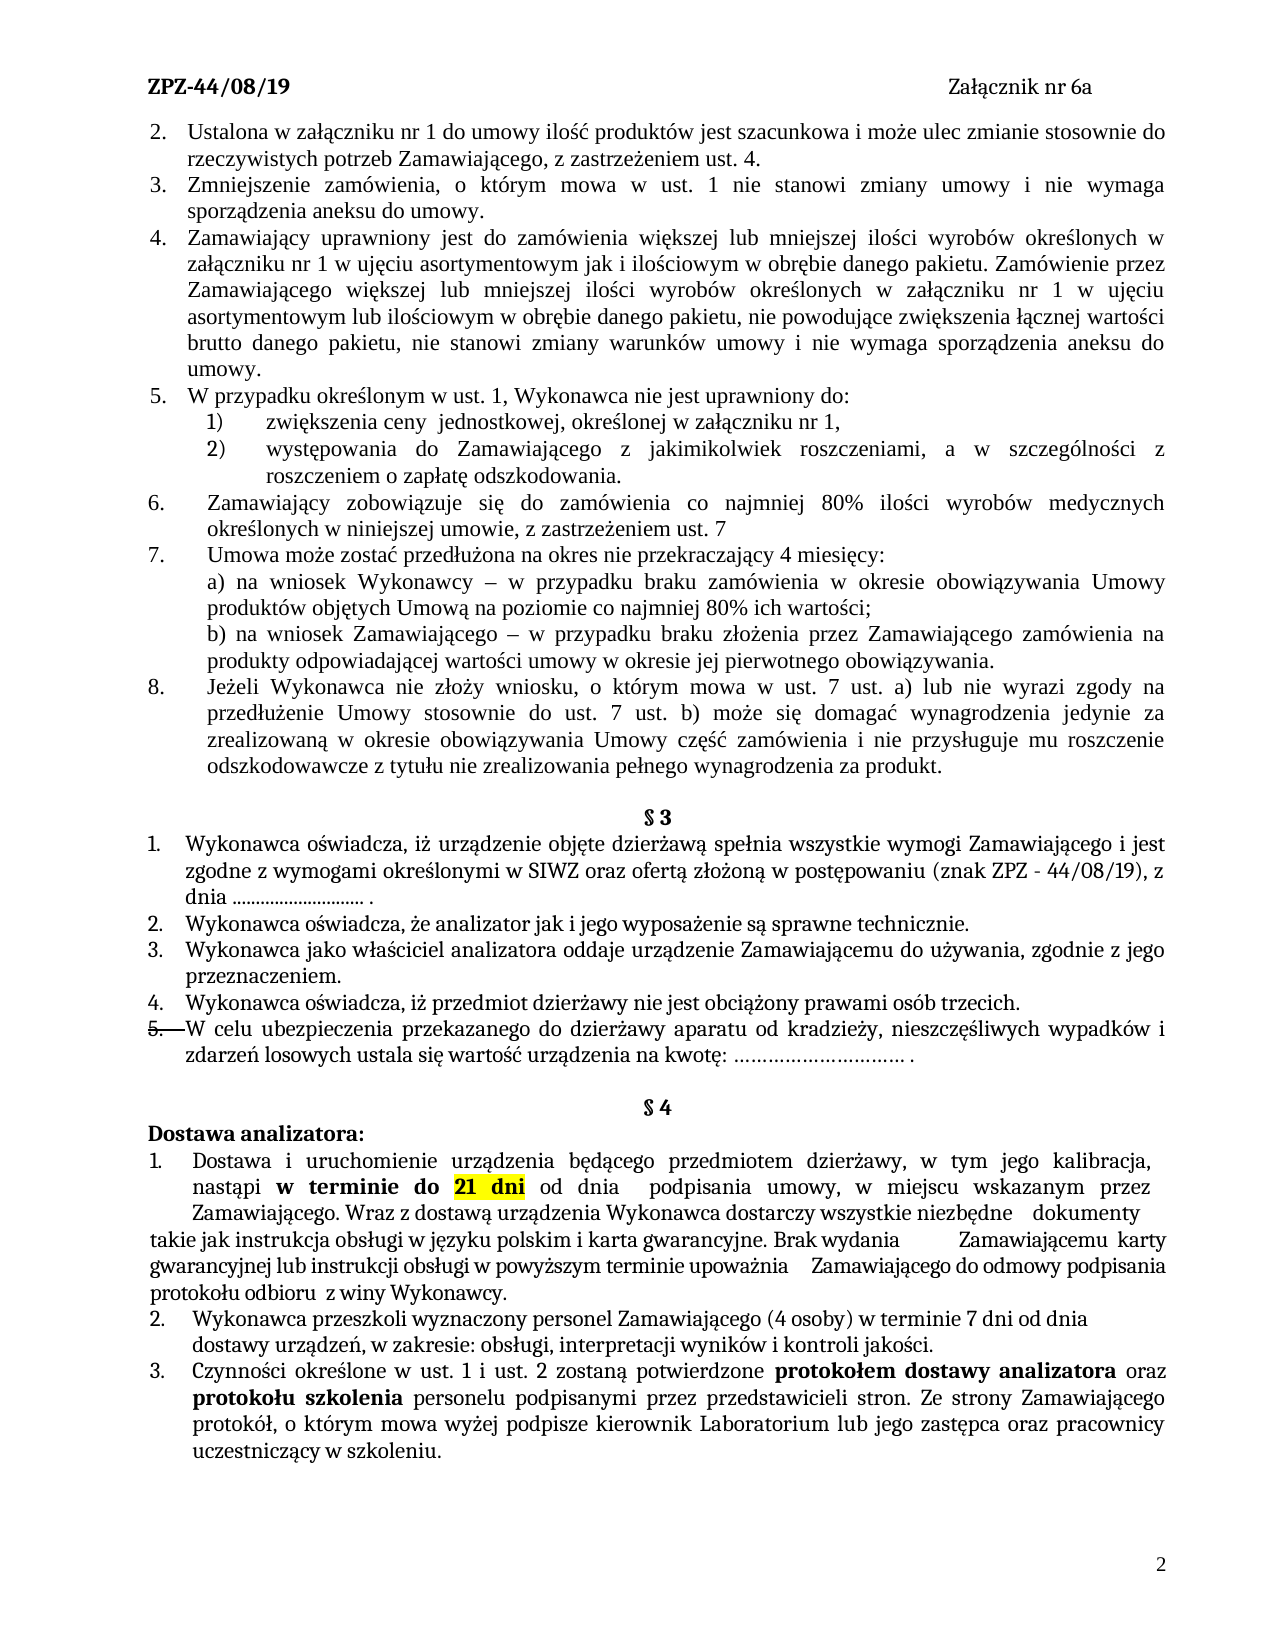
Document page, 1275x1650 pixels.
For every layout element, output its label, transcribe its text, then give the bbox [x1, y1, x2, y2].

text § 4 [148, 1095, 1166, 1121]
list Wykonawca oświadcza, iż przedmiot dzierżawy nie jest obciążony prawami osób trzecich. [148, 989, 1166, 1016]
text 8. Jeżeli Wykonawca nie złoży wniosku, o którym mowa w ust. 7 ust. a) lub nie wyrazi zgody na przedłużenie Umowy stosownie do ust. 7 ust. b) może się domagać wynagrodzenia jedynie za zrealizowaną w okresie obowiązywania Umowy część zamówienia i nie przysługuje mu roszczenie odszkodowawcze z tytułu nie zrealizowania pełnego wynagrodzenia za produkt. [148, 673, 1166, 778]
list Ustalona w załączniku nr 1 do umowy ilość produktów jest szacunkowa i może ulec zmianie stosownie do rzeczywistych potrzeb Zamawiającego, z zastrzeżeniem ust. 4. [149, 118, 1166, 171]
text § 3 [148, 805, 1166, 831]
list W przypadku określonym w ust. 1, Wykonawca nie jest uprawniony do: [149, 382, 1166, 408]
text Dostawa analizatora: [148, 1121, 1166, 1147]
list Czynności określone w ust. 1 i ust. 2 zostaną potwierdzone protokołem dostawy analizatora oraz protokołu szkolenia personelu podpisanymi przez przedstawicieli stron. Ze strony Zamawiającego protokół, o którym mowa wyżej podpisze kierownik Laboratorium lub jego zastępca oraz pracownicy uczestniczący w szkoleniu. [149, 1358, 1166, 1464]
list Zmniejszenie zamówienia, o którym mowa w ust. 1 nie stanowi zmiany umowy i nie wymaga sporządzenia aneksu do umowy. [149, 171, 1166, 224]
text a) na wniosek Wykonawcy – w przypadku braku zamówienia w okresie obowiązywania Umowy produktów objętych Umową na poziomie co najmniej 80% ich wartości; [148, 568, 1166, 620]
text 6. Zamawiający zobowiązuje się do zamówienia co najmniej 80% ilości wyrobów medycznych określonych w niniejszej umowie, z zastrzeżeniem ust. 7 [148, 489, 1166, 541]
list występowania do Zamawiającego z jakimikolwiek roszczeniami, a w szczególności z roszczeniem o zapłatę odszkodowania. [207, 435, 1166, 489]
list Dostawa i uruchomienie urządzenia będącego przedmiotem dzierżawy, w tym jego kalibracja, nastąpi w terminie do 21 dni od dnia podpisania umowy, w miejscu wskazanym przez Zamawiającego. Wraz z dostawą urządzenia Wykonawca dostarczy wszystkie niezbędne dokumenty takie jak instrukcja obsługi w języku polskim i karta gwarancyjne. Brak wydania Zamawiającemu karty gwarancyjnej lub instrukcji obsługi w powyższym terminie upoważnia Zamawiającego do odmowy podpisania protokołu odbioru z winy Wykonawcy. [149, 1147, 1166, 1306]
text 7. Umowa może zostać przedłużona na okres nie przekraczający 4 miesięcy: [148, 541, 1166, 568]
list zwiększenia ceny jednostkowej, określonej w załączniku nr 1, [207, 408, 1166, 435]
list Wykonawca jako właściciel analizatora oddaje urządzenie Zamawiającemu do używania, zgodnie z jego przeznaczeniem. [148, 937, 1166, 989]
list Wykonawca oświadcza, iż urządzenie objęte dzierżawą spełnia wszystkie wymogi Zamawiającego i jest zgodne z wymogami określonymi w SIWZ oraz ofertą złożoną w postępowaniu (znak ZPZ - 44/08/19), z dnia ............................ . [148, 831, 1166, 910]
list Zamawiający uprawniony jest do zamówienia większej lub mniejszej ilości wyrobów określonych w załączniku nr 1 w ujęciu asortymentowym jak i ilościowym w obrębie danego pakietu. Zamówienie przez Zamawiającego większej lub mniejszej ilości wyrobów określonych w załączniku nr 1 w ujęciu asortymentowym lub ilościowym w obrębie danego pakietu, nie powodujące zwiększenia łącznej wartości brutto danego pakietu, nie stanowi zmiany warunków umowy i nie wymaga sporządzenia aneksu do umowy. [149, 224, 1166, 382]
list W celu ubezpieczenia przekazanego do dzierżawy aparatu od kradzieży, nieszczęśliwych wypadków i zdarzeń losowych ustala się wartość urządzenia na kwotę: ………………………… . [148, 1016, 1166, 1068]
text dostawy urządzeń, w zakresie: obsługi, interpretacji wyników i kontroli jakości. [149, 1332, 1166, 1358]
list Wykonawca przeszkoli wyznaczony personel Zamawiającego (4 osoby) w terminie 7 dni od dnia [149, 1306, 1166, 1332]
list Wykonawca oświadcza, że analizator jak i jego wyposażenie są sprawne technicznie. [148, 910, 1166, 937]
text b) na wniosek Zamawiającego – w przypadku braku złożenia przez Zamawiającego zamówienia na produkty odpowiadającej wartości umowy w okresie jej pierwotnego obowiązywania. [148, 620, 1166, 673]
